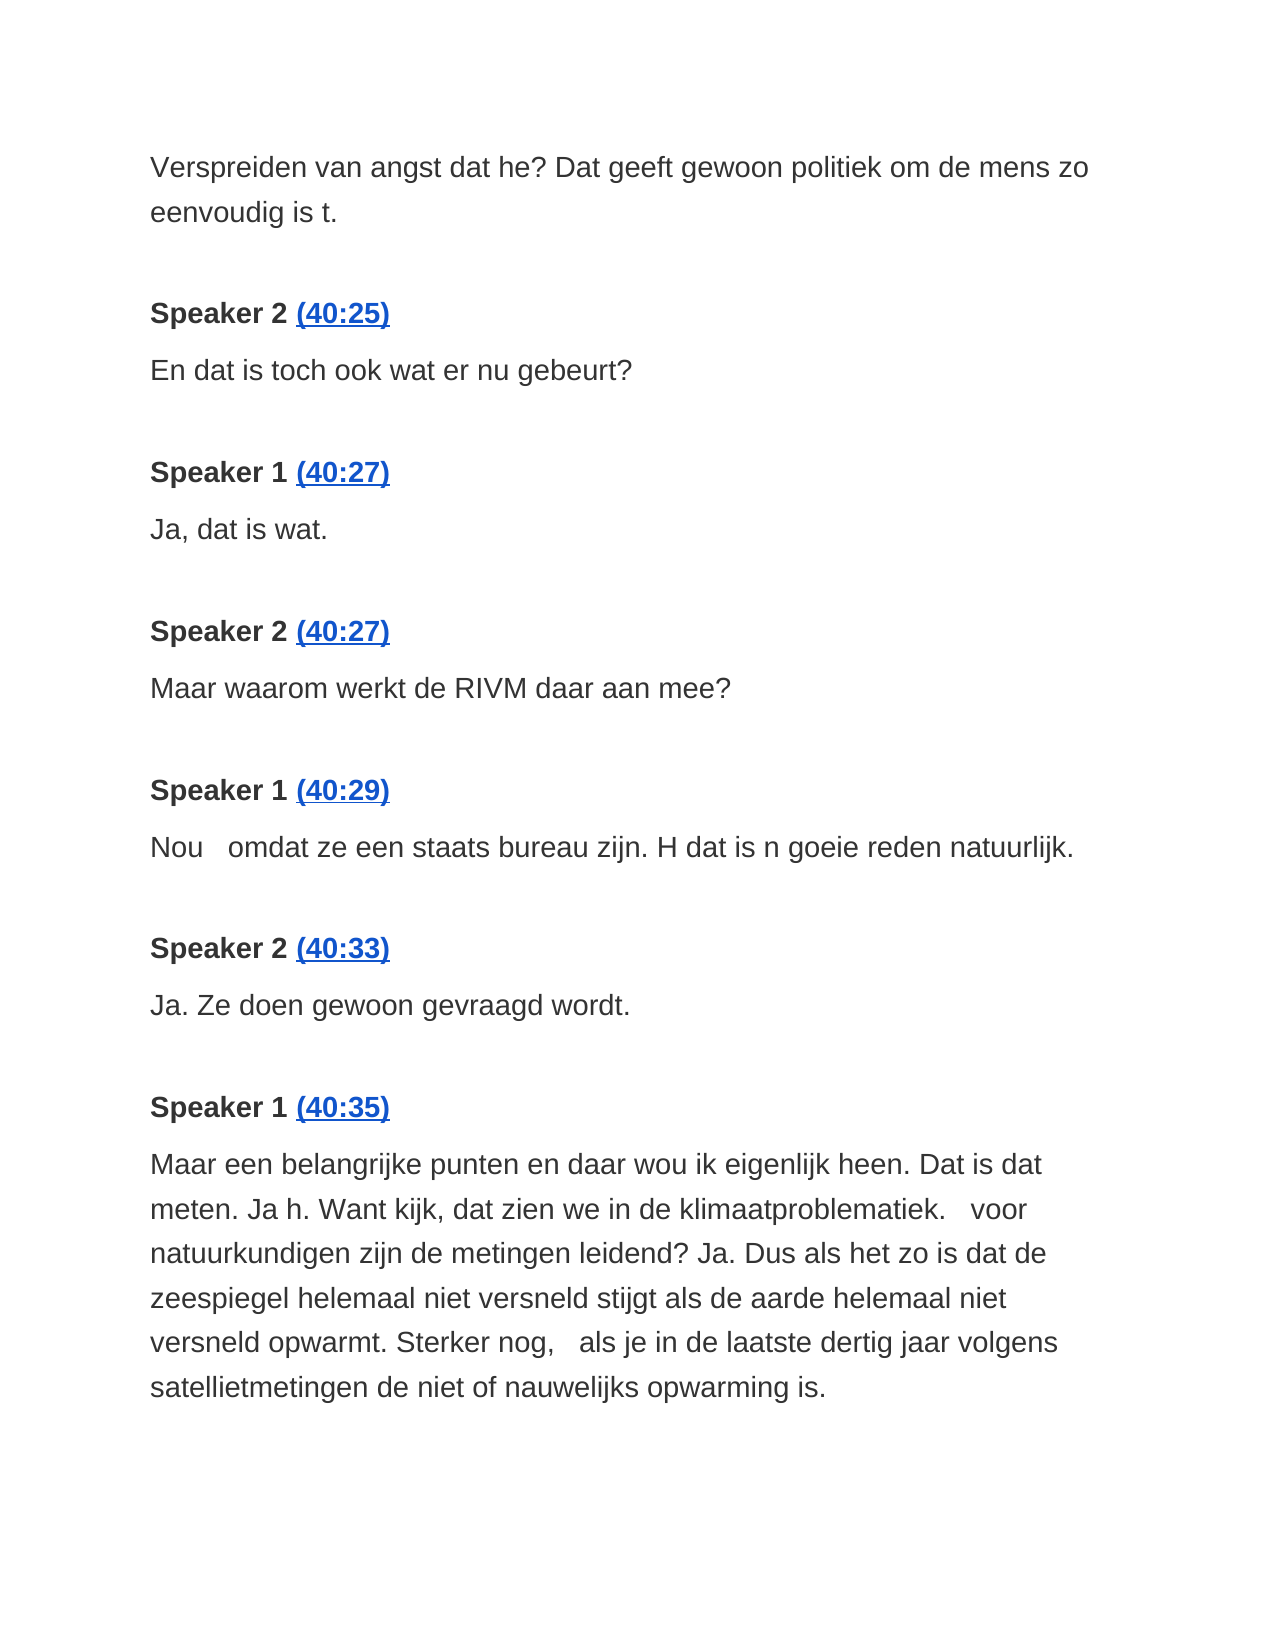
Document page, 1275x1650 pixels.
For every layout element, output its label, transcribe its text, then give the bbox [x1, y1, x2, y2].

text Verspreiden van angst dat he? Dat geeft gewoon politiek om de mens zo eenvoudig is t. [150, 150, 1125, 228]
subtitle Speaker 1 (40:29) [150, 772, 1125, 806]
text Maar waarom werkt de RIVM daar aan mee? [150, 671, 1125, 704]
subtitle Speaker 1 (40:27) [150, 455, 1125, 488]
subtitle Speaker 2 (40:33) [150, 931, 1125, 965]
text En dat is toch ook wat er nu gebeurt? [150, 353, 1125, 387]
text Ja. Ze doen gewoon gevraagd wordt. [150, 988, 1125, 1022]
text Maar een belangrijke punten en daar wou ik eigenlijk heen. Dat is dat meten. Ja h. Want kijk, dat zien we in de klimaatproblematiek. voor natuurkundigen zijn de metingen leidend? Ja. Dus als het zo is dat de zeespiegel helemaal niet versneld stijgt als de aarde helemaal niet versneld opwarmt. Sterker nog, als je in de laatste dertig jaar volgens satellietmetingen de niet of nauwelijks opwarming is. [150, 1147, 1125, 1403]
subtitle Speaker 1 (40:35) [150, 1090, 1125, 1123]
text Ja, dat is wat. [150, 512, 1125, 546]
subtitle Speaker 2 (40:27) [150, 614, 1125, 647]
text Nou omdat ze een staats bureau zijn. H dat is n goeie reden natuurlijk. [150, 829, 1125, 863]
subtitle Speaker 2 (40:25) [150, 296, 1125, 330]
